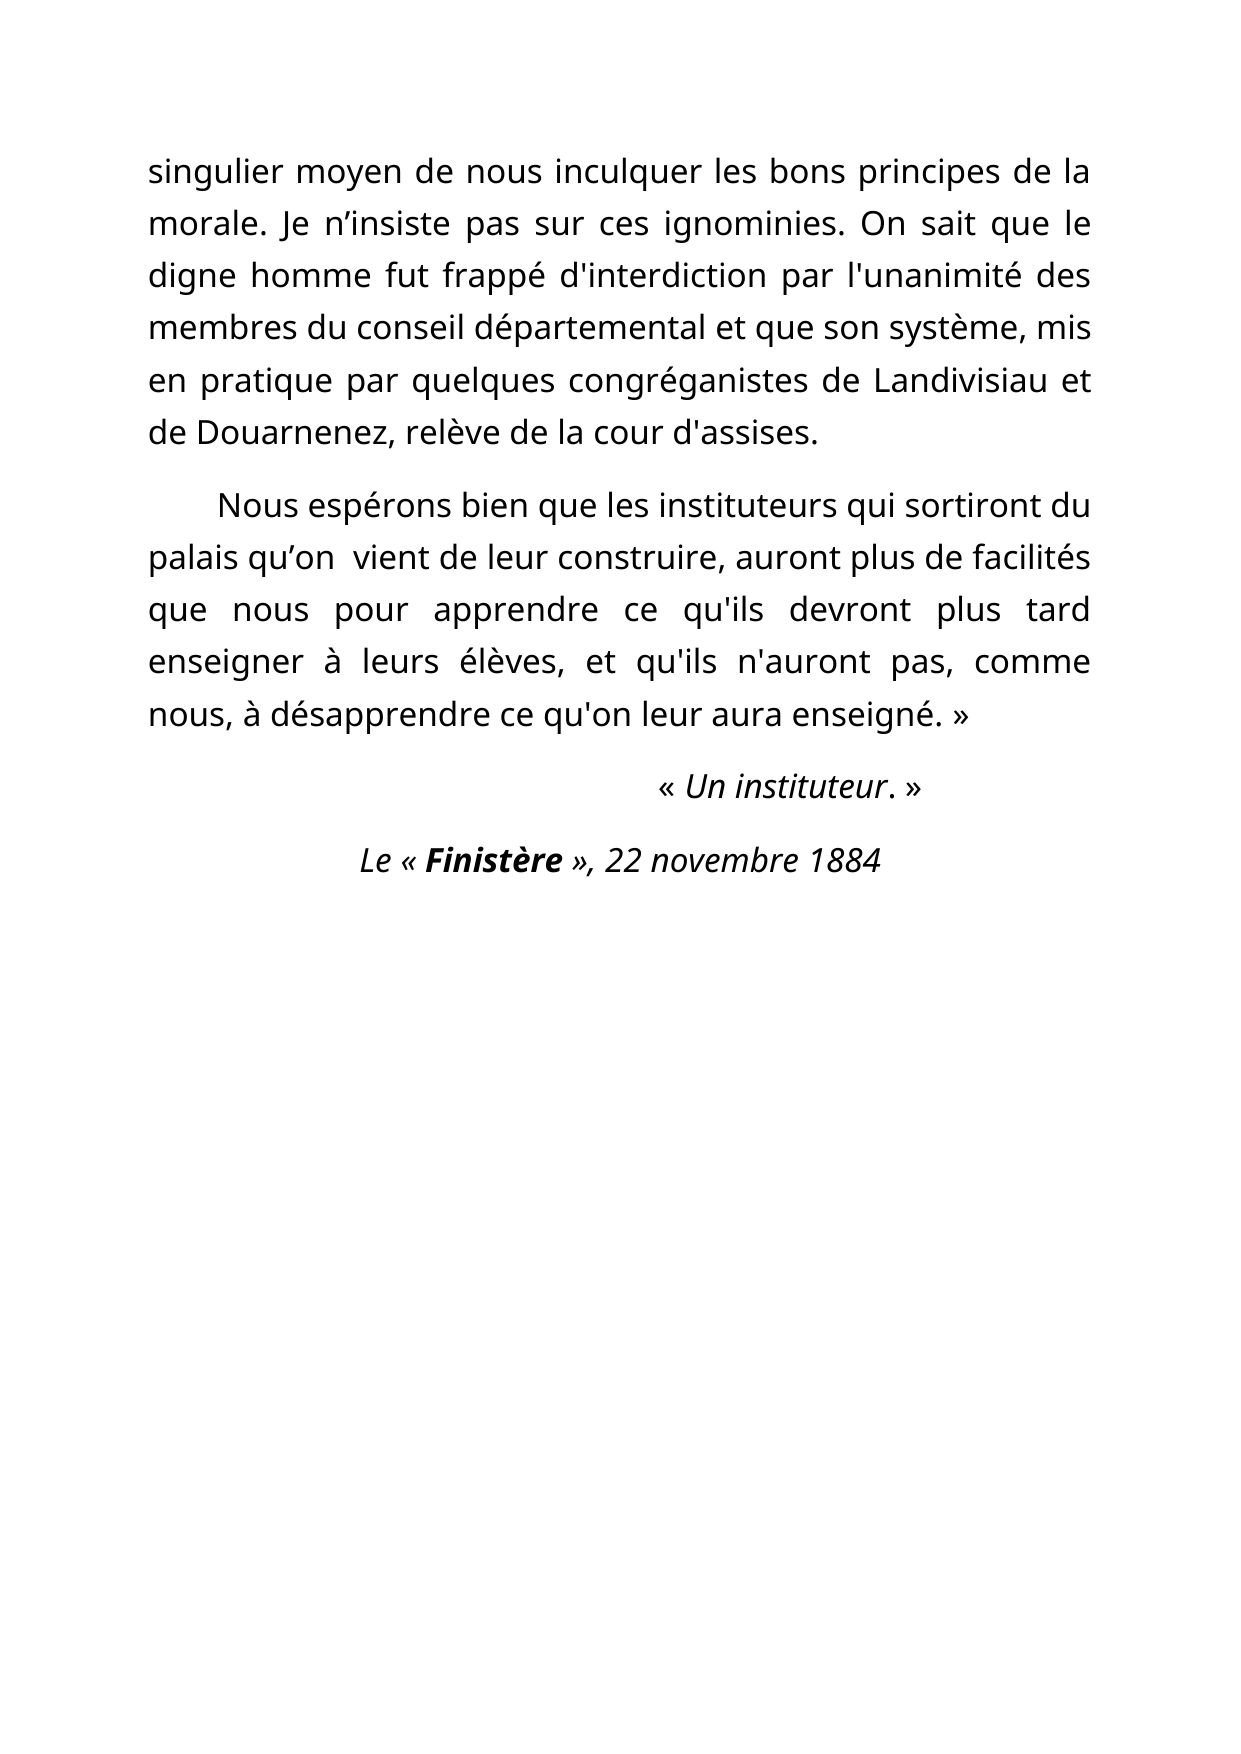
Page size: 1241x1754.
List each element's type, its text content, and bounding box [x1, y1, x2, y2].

text « Un instituteur. » [148, 763, 1093, 809]
text Nous espérons bien que les instituteurs qui sortiront du palais qu’on vient de leur construire, auront plus de facilités que nous pour apprendre ce qu'ils devront plus tard enseigner à leurs élèves, et qu'ils n'auront pas, comme nous, à désapprendre ce qu'on leur aura enseigné. » [148, 482, 1093, 736]
text Le « Finistère », 22 novembre 1884 [148, 836, 1093, 882]
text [148, 148, 1093, 454]
